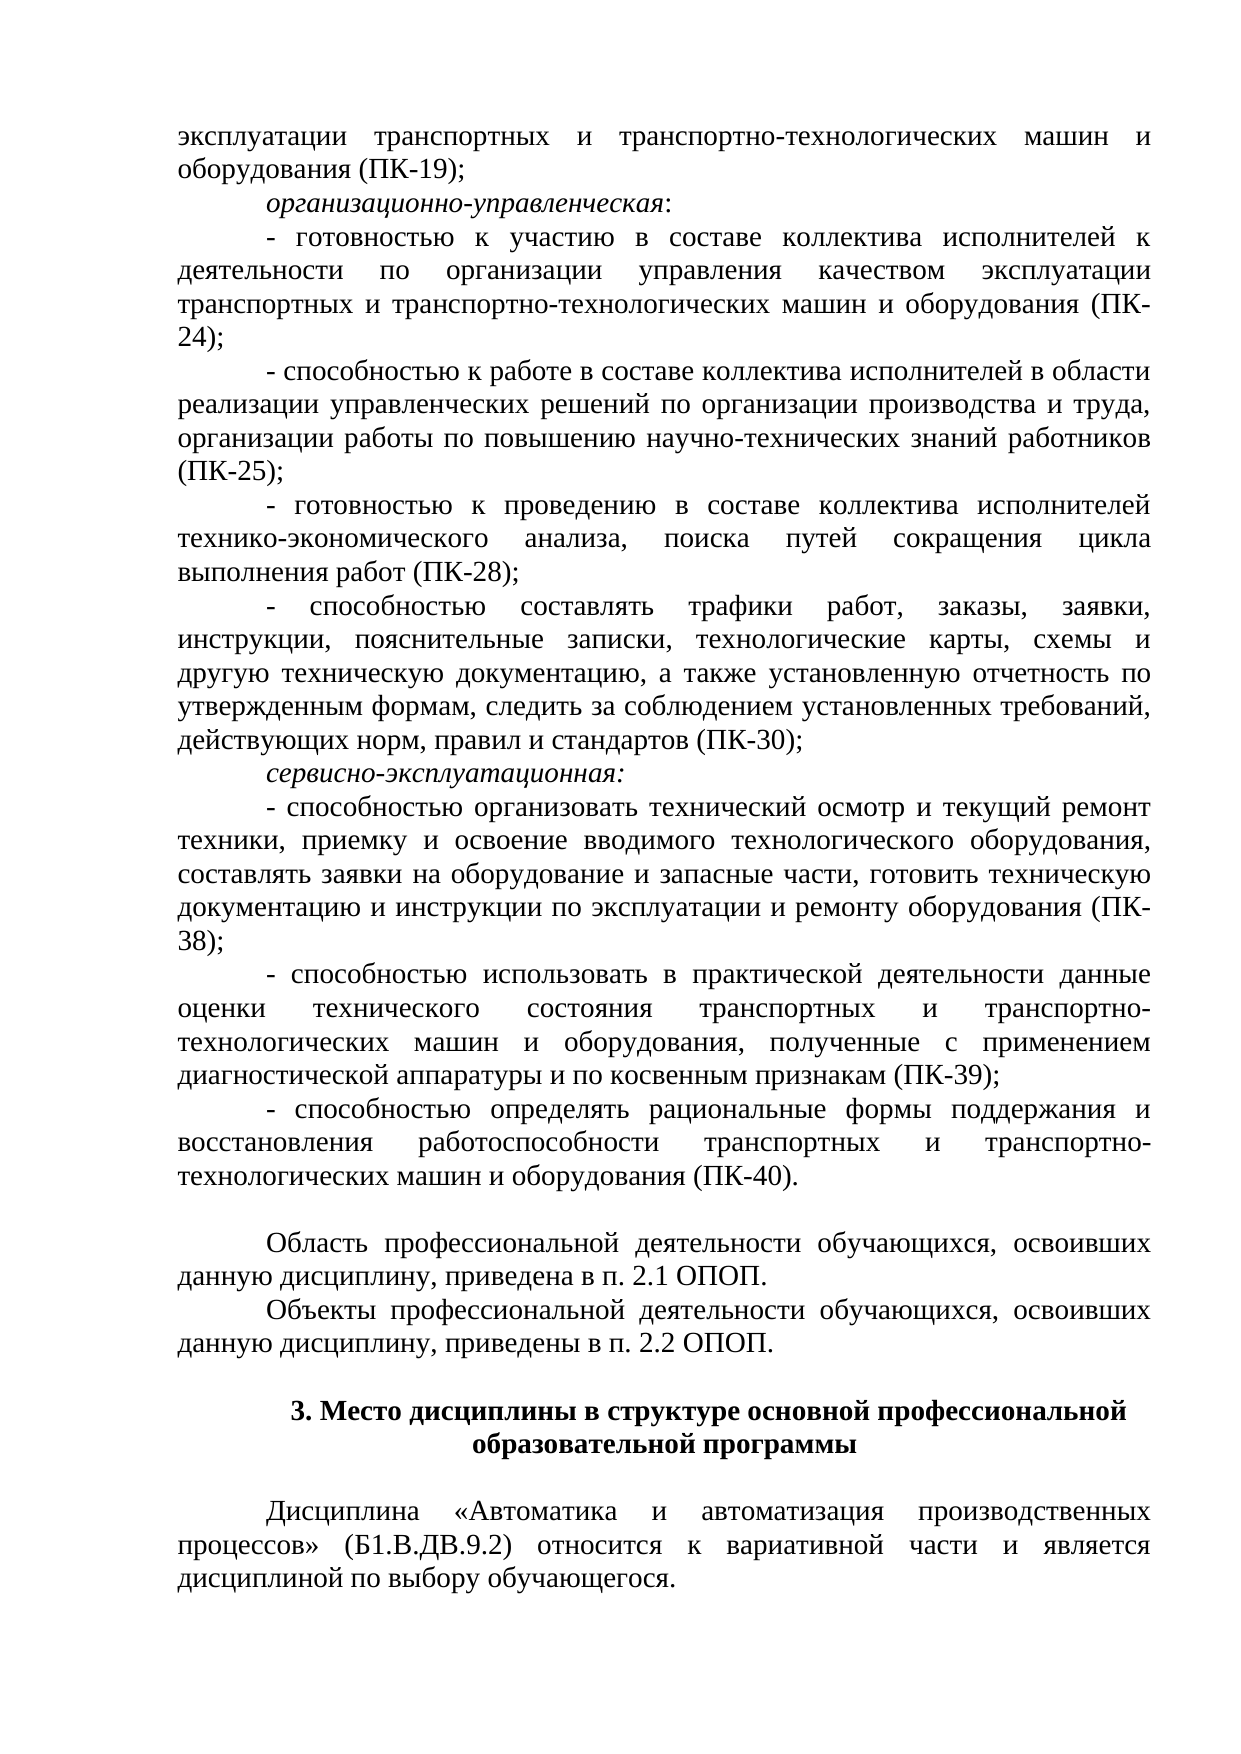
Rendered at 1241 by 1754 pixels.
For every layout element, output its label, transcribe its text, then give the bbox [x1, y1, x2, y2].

text Дисциплина «Автоматика и автоматизация производственных процессов» (Б1.В.ДВ.9.2) относится к вариативной части и является дисциплиной по выбору обучающегося. [177, 1493, 1152, 1594]
text - способностью определять рациональные формы поддержания и восстановления работоспособности транспортных и транспортно-технологических машин и оборудования (ПК-40). [177, 1091, 1152, 1191]
text - способностью организовать технический осмотр и текущий ремонт техники, приемку и освоение вводимого технологического оборудования, составлять заявки на оборудование и запасные части, готовить техническую документацию и инструкции по эксплуатации и ремонту оборудования (ПК-38); [177, 789, 1152, 957]
text - готовностью к проведению в составе коллектива исполнителей технико-экономического анализа, поиска путей сокращения цикла выполнения работ (ПК-28); [177, 487, 1152, 588]
text сервисно-эксплуатационная: [177, 755, 1152, 789]
text Область профессиональной деятельности обучающихся, освоивших данную дисциплину, приведена в п. 2.1 ОПОП. [177, 1225, 1152, 1292]
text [177, 118, 1152, 185]
text - готовностью к участию в составе коллектива исполнителей к деятельности по организации управления качеством эксплуатации транспортных и транспортно-технологических машин и оборудования (ПК-24); [177, 219, 1152, 353]
text - способностью к работе в составе коллектива исполнителей в области реализации управленческих решений по организации производства и труда, организации работы по повышению научно-технических знаний работников (ПК-25); [177, 353, 1152, 487]
text Объекты профессиональной деятельности обучающихся, освоивших данную дисциплину, приведены в п. 2.2 ОПОП. [177, 1292, 1152, 1359]
text - способностью использовать в практической деятельности данные оценки технического состояния транспортных и транспортно-технологических машин и оборудования, полученные с применением диагностической аппаратуры и по косвенным признакам (ПК-39); [177, 957, 1152, 1091]
text - способностью составлять трафики работ, заказы, заявки, инструкции, пояснительные записки, технологические карты, схемы и другую техническую документацию, а также установленную отчетность по утвержденным формам, следить за соблюдением установленных требований, действующих норм, правил и стандартов (ПК-30); [177, 588, 1152, 755]
text 3. Место дисциплины в структуре основной профессиональной образовательной программы [177, 1393, 1152, 1460]
text организационно-управленческая: [177, 185, 1152, 219]
